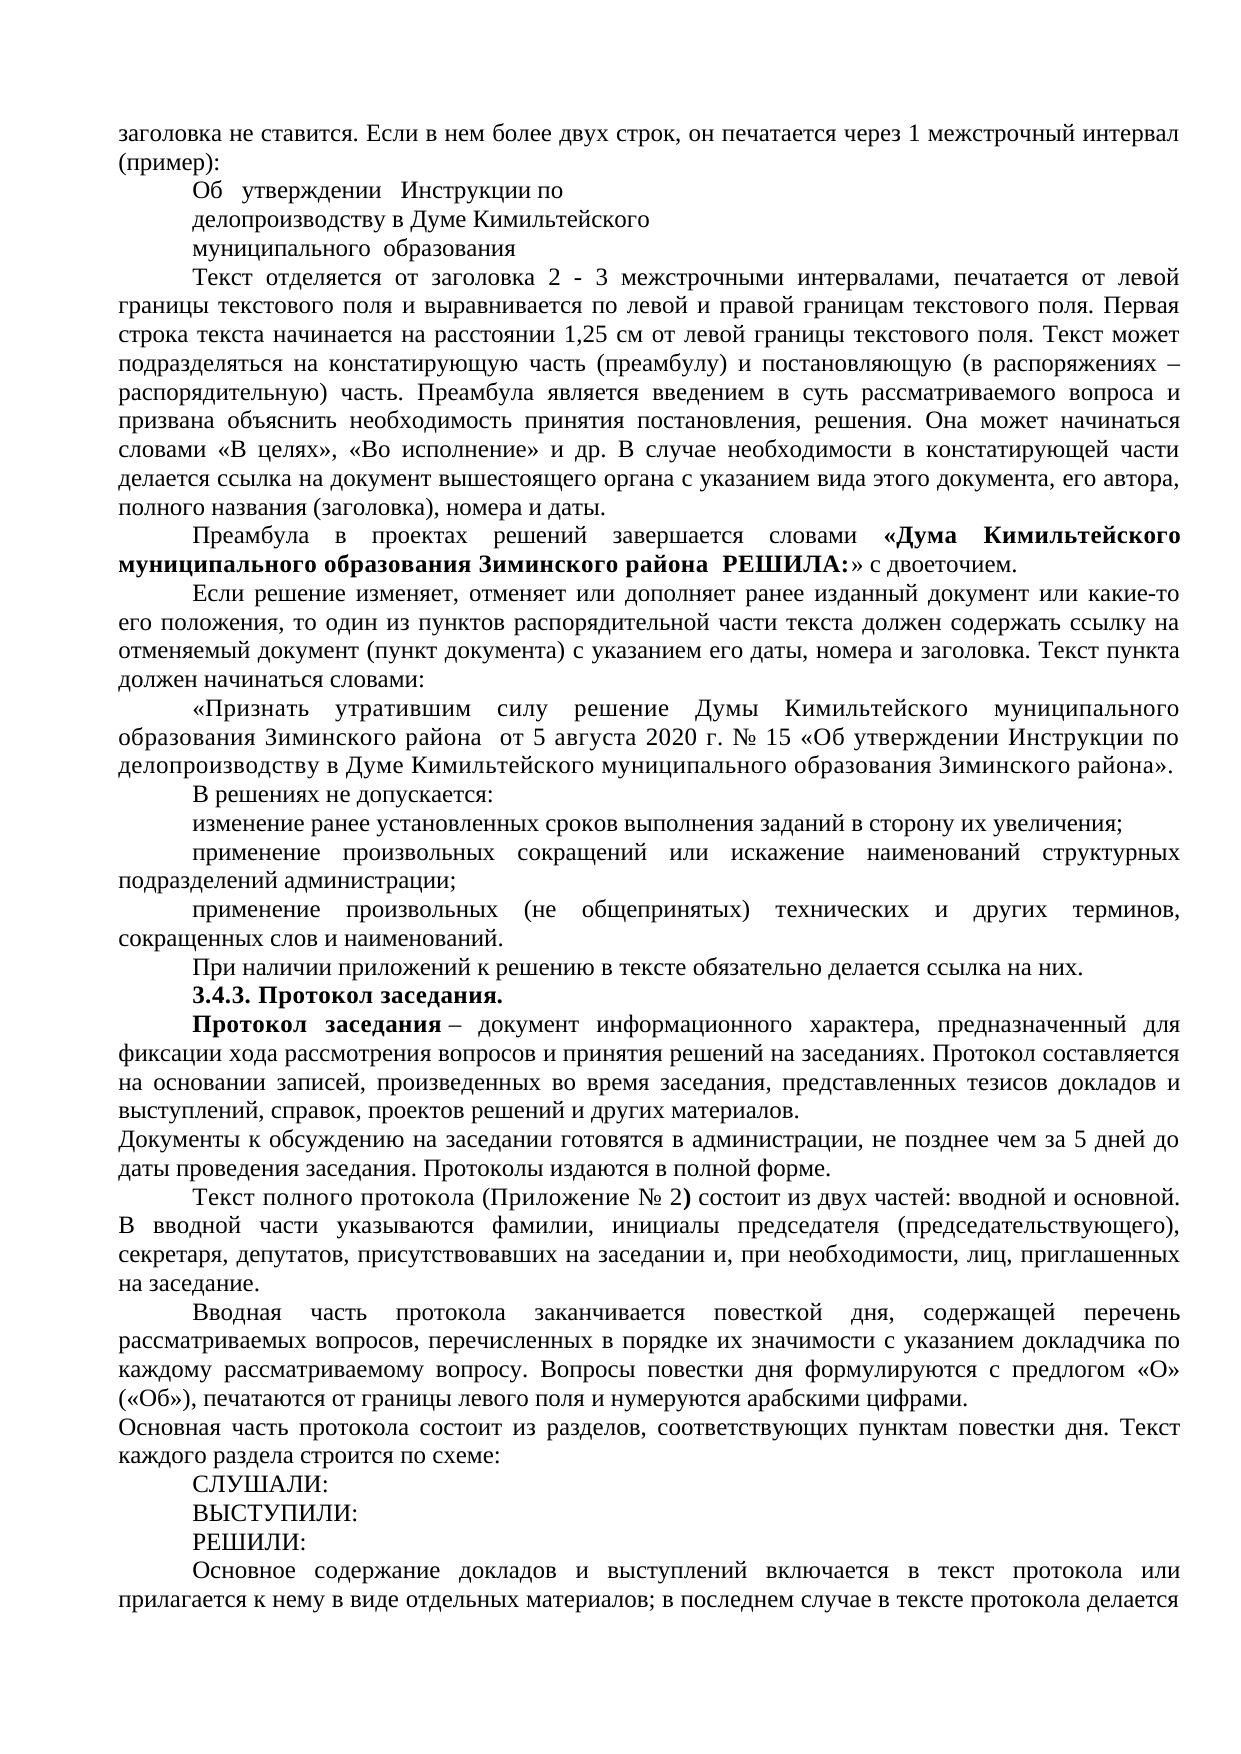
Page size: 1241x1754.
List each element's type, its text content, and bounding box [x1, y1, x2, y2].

text Если решение изменяет, отменяет или дополняет ранее изданный документ или какие-то его положения, то один из пунктов распорядительной части текста должен содержать ссылку на отменяемый документ (пункт документа) с указанием его даты, номера и заголовка. Текст пункта должен начинаться словами: [118, 578, 1181, 693]
text Протокол заседания – документ информационного характера, предназначенный для фиксации хода рассмотрения вопросов и принятия решений на заседаниях. Протокол составляется на основании записей, произведенных во время заседания, представленных тезисов докладов и выступлений, справок, проектов решений и других материалов. [118, 1009, 1181, 1124]
text применение произвольных (не общепринятых) технических и других терминов, сокращенных слов и наименований. [118, 894, 1181, 952]
text «Признать утратившим силу решение Думы Кимильтейского муниципального образования Зиминского района от 5 августа 2020 г. № 15 «Об утверждении Инструкции по делопроизводству в Думе Кимильтейского муниципального образования Зиминского района». [118, 693, 1181, 779]
text применение произвольных сокращений или искажение наименований структурных подразделений администрации; [118, 837, 1181, 894]
text РЕШИЛИ: [118, 1527, 1181, 1556]
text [118, 118, 1181, 176]
text делопроизводству в Думе Кимильтейского [118, 204, 1181, 233]
text изменение ранее установленных сроков выполнения заданий в сторону их увеличения; [118, 808, 1181, 837]
text 3.4.3. Протокол заседания. [118, 981, 1181, 1009]
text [118, 1556, 1181, 1613]
text ВЫСТУПИЛИ: [118, 1498, 1181, 1527]
text Основная часть протокола состоит из разделов, соответствующих пунктам повестки дня. Текст каждого раздела строится по схеме: [118, 1412, 1181, 1469]
text Вводная часть протокола заканчивается повесткой дня, содержащей перечень рассматриваемых вопросов, перечисленных в порядке их значимости с указанием докладчика по каждому рассматриваемому вопросу. Вопросы повестки дня формулируются с предлогом «О» («Об»), печатаются от границы левого поля и нумеруются арабскими цифрами. [118, 1297, 1181, 1412]
text Текст отделяется от заголовка 2 - 3 межстрочными интервалами, печатается от левой границы текстового поля и выравнивается по левой и правой границам текстового поля. Первая строка текста начинается на расстоянии 1,25 см от левой границы текстового поля. Текст может подразделяться на констатирующую часть (преамбулу) и постановляющую (в распоряжениях – распорядительную) часть. Преамбула является введением в суть рассматриваемого вопроса и призвана объяснить необходимость принятия постановления, решения. Она может начинаться словами «В целях», «Во исполнение» и др. В случае необходимости в констатирующей части делается ссылка на документ вышестоящего органа с указанием вида этого документа, его автора, полного названия (заголовка), номера и даты. [118, 262, 1181, 521]
text Преамбула в проектах решений завершается словами «Дума Кимильтейского муниципального образования Зиминского района РЕШИЛА:» с двоеточием. [118, 521, 1181, 578]
text При наличии приложений к решению в тексте обязательно делается ссылка на них. [118, 952, 1181, 981]
text Текст полного протокола (Приложение № 2) состоит из двух частей: вводной и основной. В вводной части указываются фамилии, инициалы председателя (председательствующего), секретаря, депутатов, присутствовавших на заседании и, при необходимости, лиц, приглашенных на заседание. [118, 1182, 1181, 1297]
text муниципального образования [118, 233, 1181, 262]
text СЛУШАЛИ: [118, 1469, 1181, 1498]
text Документы к обсуждению на заседании готовятся в администрации, не позднее чем за 5 дней до даты проведения заседания. Протоколы издаются в полной форме. [118, 1124, 1181, 1182]
text Об утверждении Инструкции по [118, 176, 1181, 204]
text В решениях не допускается: [118, 779, 1181, 808]
